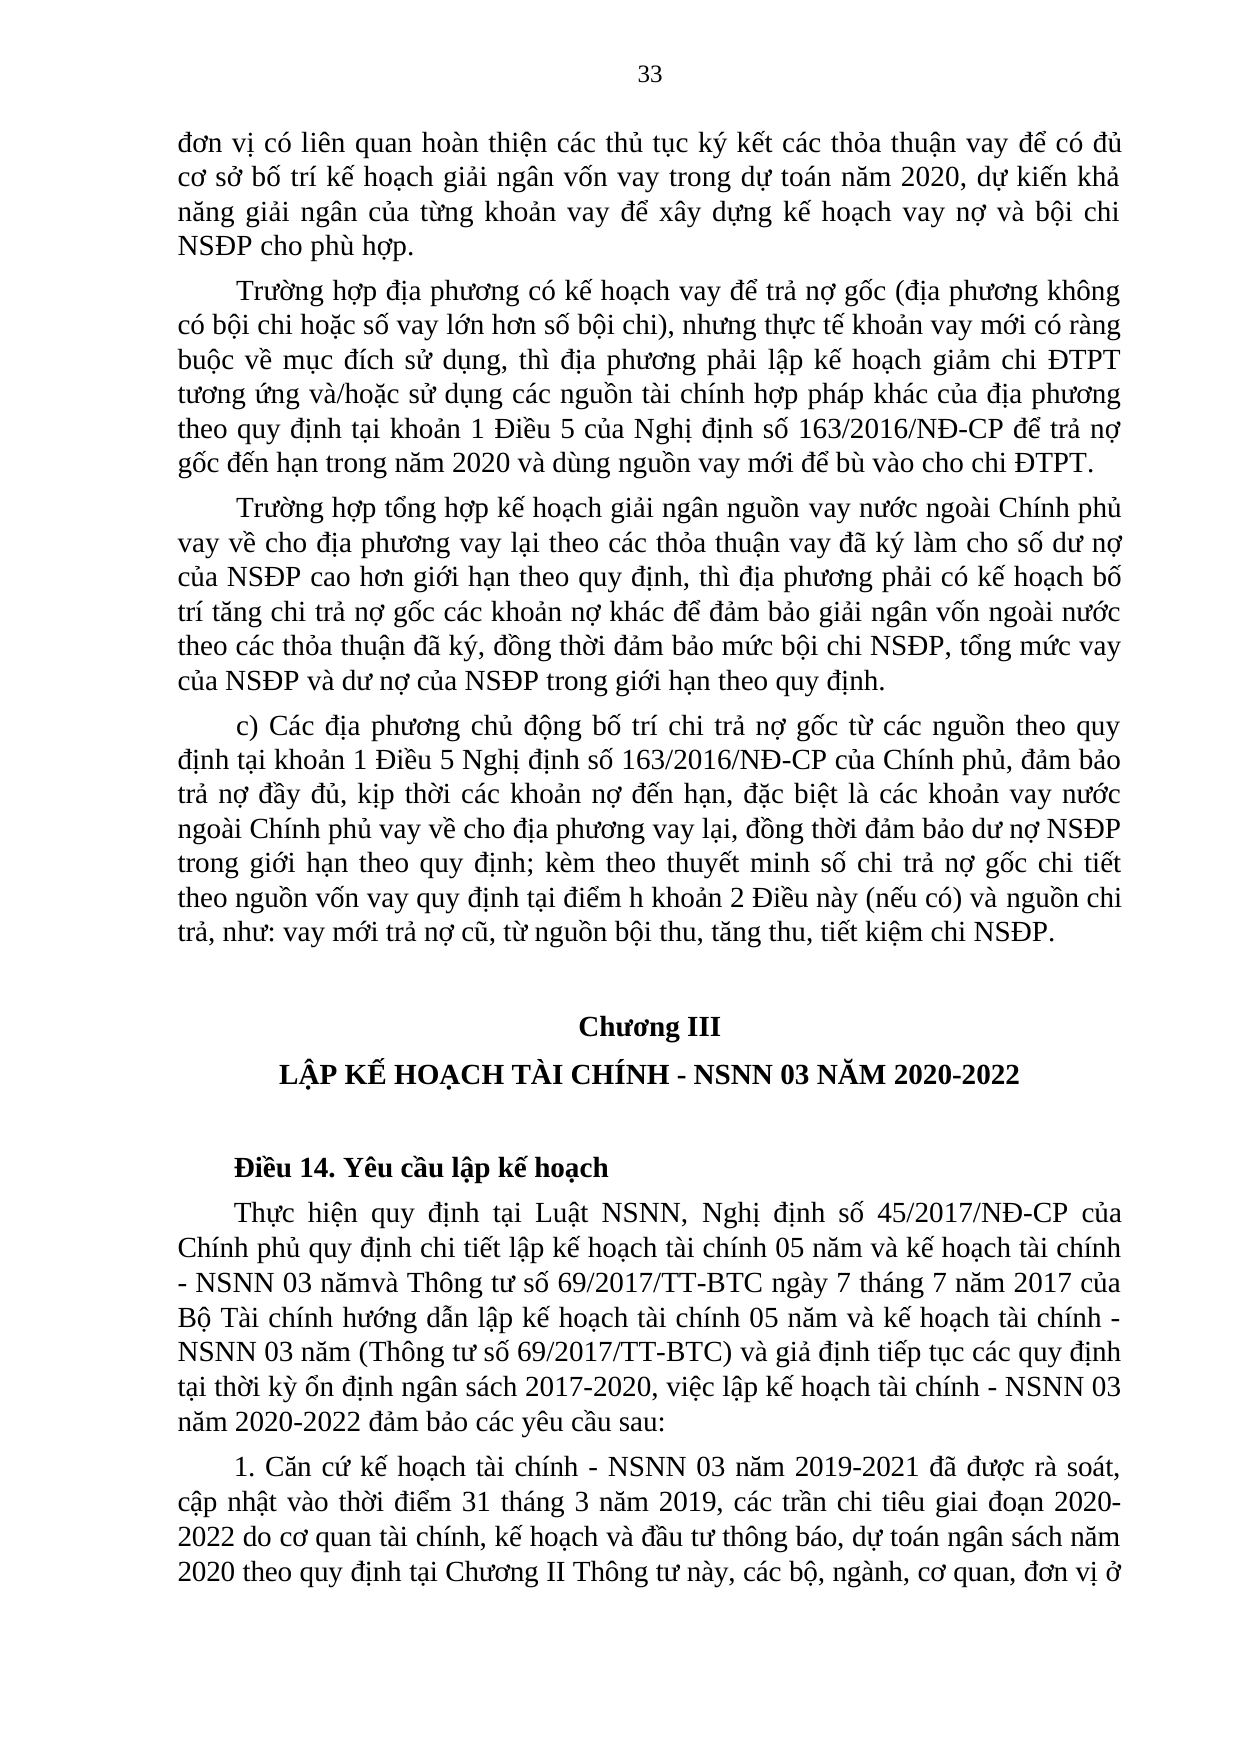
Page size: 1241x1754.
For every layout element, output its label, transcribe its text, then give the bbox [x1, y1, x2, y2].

text Trường hợp tổng hợp kế hoạch giải ngân nguồn vay nước ngoài Chính phủ vay về cho địa phương vay lại theo các thỏa thuận vay đã ký làm cho số dư nợ của NSĐP cao hơn giới hạn theo quy định, thì địa phương phải có kế hoạch bố trí tăng chi trả nợ gốc các khoản nợ khác để đảm bảo giải ngân vốn ngoài nước theo các thỏa thuận đã ký, đồng thời đảm bảo mức bội chi NSĐP, tổng mức vay của NSĐP và dư nợ của NSĐP trong giới hạn theo quy định. [177, 490, 1122, 696]
text c) Các địa phương chủ động bố trí chi trả nợ gốc từ các nguồn theo quy định tại khoản 1 Điều 5 Nghị định số 163/2016/NĐ-CP của Chính phủ, đảm bảo trả nợ đầy đủ, kịp thời các khoản nợ đến hạn, đặc biệt là các khoản vay nước ngoài Chính phủ vay về cho địa phương vay lại, đồng thời đảm bảo dư nợ NSĐP trong giới hạn theo quy định; kèm theo thuyết minh số chi trả nợ gốc chi tiết theo nguồn vốn vay quy định tại điểm h khoản 2 Điều này (nếu có) và nguồn chi trả, như: vay mới trả nợ cũ, từ nguồn bội thu, tăng thu, tiết kiệm chi NSĐP. [177, 708, 1122, 948]
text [177, 1449, 1122, 1587]
text Thực hiện quy định tại Luật NSNN, Nghị định số 45/2017/NĐ-CP của Chính phủ quy định chi tiết lập kế hoạch tài chính 05 năm và kế hoạch tài chính - NSNN 03 nămvà Thông tư số 69/2017/TT-BTC ngày 7 tháng 7 năm 2017 của Bộ Tài chính hướng dẫn lập kế hoạch tài chính 05 năm và kế hoạch tài chính - NSNN 03 năm (Thông tư số 69/2017/TT-BTC) và giả định tiếp tục các quy định tại thời kỳ ổn định ngân sách 2017-2020, việc lập kế hoạch tài chính - NSNN 03 năm 2020-2022 đảm bảo các yêu cầu sau: [177, 1195, 1122, 1438]
text Chương III [177, 1009, 1122, 1043]
text LẬP KẾ HOẠCH TÀI CHÍNH - NSNN 03 NĂM 2020-2022 [177, 1057, 1122, 1090]
text Trường hợp địa phương có kế hoạch vay để trả nợ gốc (địa phương không có bội chi hoặc số vay lớn hơn số bội chi), nhưng thực tế khoản vay mới có ràng buộc về mục đích sử dụng, thì địa phương phải lập kế hoạch giảm chi ĐTPT tương ứng và/hoặc sử dụng các nguồn tài chính hợp pháp khác của địa phương theo quy định tại khoản 1 Điều 5 của Nghị định số 163/2016/NĐ-CP để trả nợ gốc đến hạn trong năm 2020 và dùng nguồn vay mới để bù vào cho chi ĐTPT. [177, 273, 1122, 479]
text Điều 14. Yêu cầu lập kế hoạch [177, 1150, 1122, 1184]
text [177, 125, 1122, 262]
